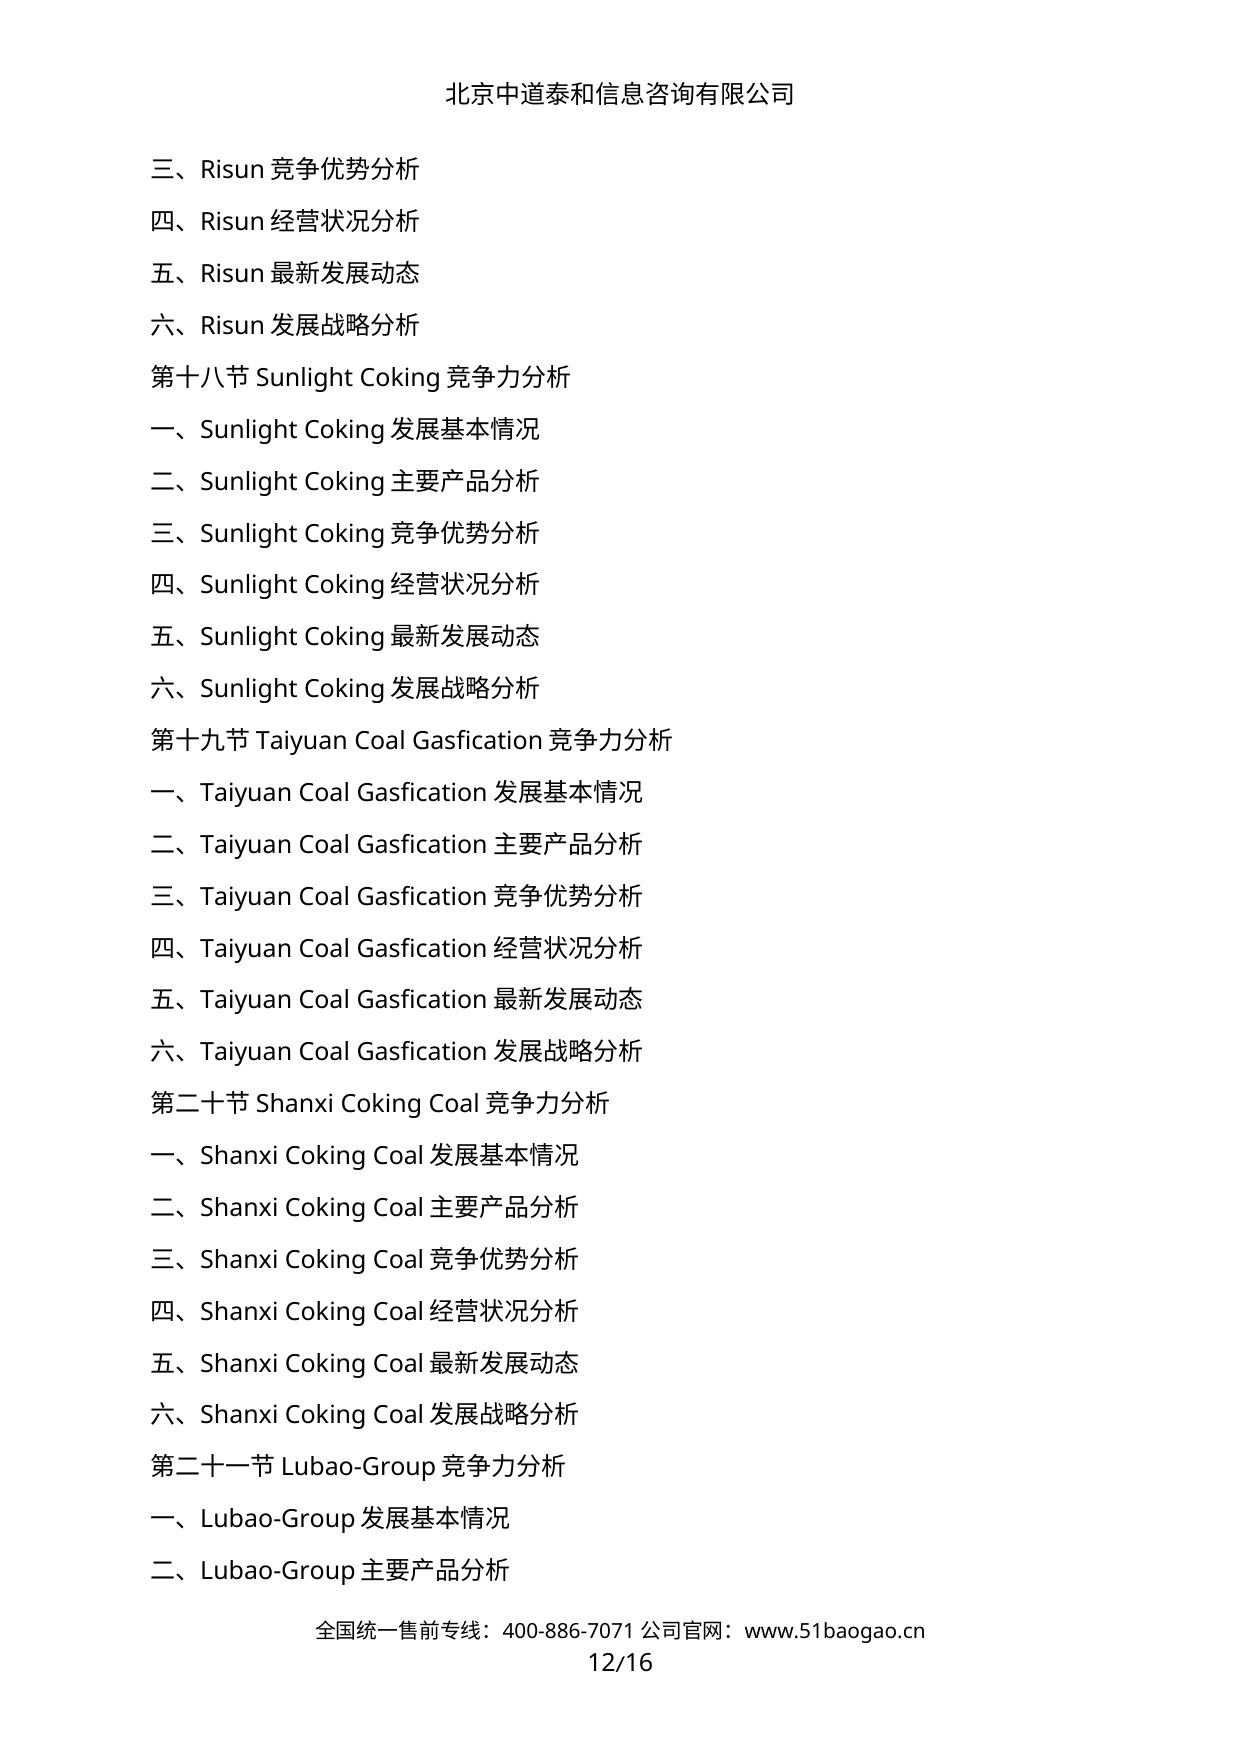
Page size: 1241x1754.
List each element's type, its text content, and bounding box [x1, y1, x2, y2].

text 六、Sunlight Coking发展战略分析 [150, 669, 1090, 705]
text 三、Shanxi Coking Coal竞争优势分析 [150, 1239, 1090, 1276]
text 二、Lubao-Group主要产品分析 [150, 1551, 1090, 1587]
text 五、Taiyuan Coal Gasfication最新发展动态 [150, 980, 1090, 1016]
text 第二十节 Shanxi Coking Coal竞争力分析 [150, 1084, 1090, 1120]
text 第二十一节 Lubao-Group竞争力分析 [150, 1447, 1090, 1483]
text 一、Taiyuan Coal Gasfication发展基本情况 [150, 772, 1090, 809]
text 四、Taiyuan Coal Gasfication经营状况分析 [150, 928, 1090, 964]
text 四、Risun经营状况分析 [150, 202, 1090, 238]
text 四、Sunlight Coking经营状况分析 [150, 565, 1090, 601]
text 五、Shanxi Coking Coal最新发展动态 [150, 1343, 1090, 1379]
text 一、Sunlight Coking发展基本情况 [150, 409, 1090, 446]
text 三、Taiyuan Coal Gasfication竞争优势分析 [150, 876, 1090, 912]
text 二、Shanxi Coking Coal主要产品分析 [150, 1187, 1090, 1224]
text 六、Risun发展战略分析 [150, 306, 1090, 342]
text 五、Risun最新发展动态 [150, 254, 1090, 290]
text 四、Shanxi Coking Coal经营状况分析 [150, 1291, 1090, 1327]
text 一、Lubao-Group发展基本情况 [150, 1499, 1090, 1535]
text 五、Sunlight Coking最新发展动态 [150, 617, 1090, 653]
text 二、Taiyuan Coal Gasfication主要产品分析 [150, 824, 1090, 861]
text 第十八节 Sunlight Coking竞争力分析 [150, 357, 1090, 394]
text 一、Shanxi Coking Coal发展基本情况 [150, 1136, 1090, 1172]
text 二、Sunlight Coking主要产品分析 [150, 461, 1090, 497]
text 六、Shanxi Coking Coal发展战略分析 [150, 1395, 1090, 1431]
text 三、Risun竞争优势分析 [150, 150, 1090, 186]
text 三、Sunlight Coking竞争优势分析 [150, 513, 1090, 549]
text 第十九节 Taiyuan Coal Gasfication竞争力分析 [150, 721, 1090, 757]
text 六、Taiyuan Coal Gasfication发展战略分析 [150, 1032, 1090, 1068]
